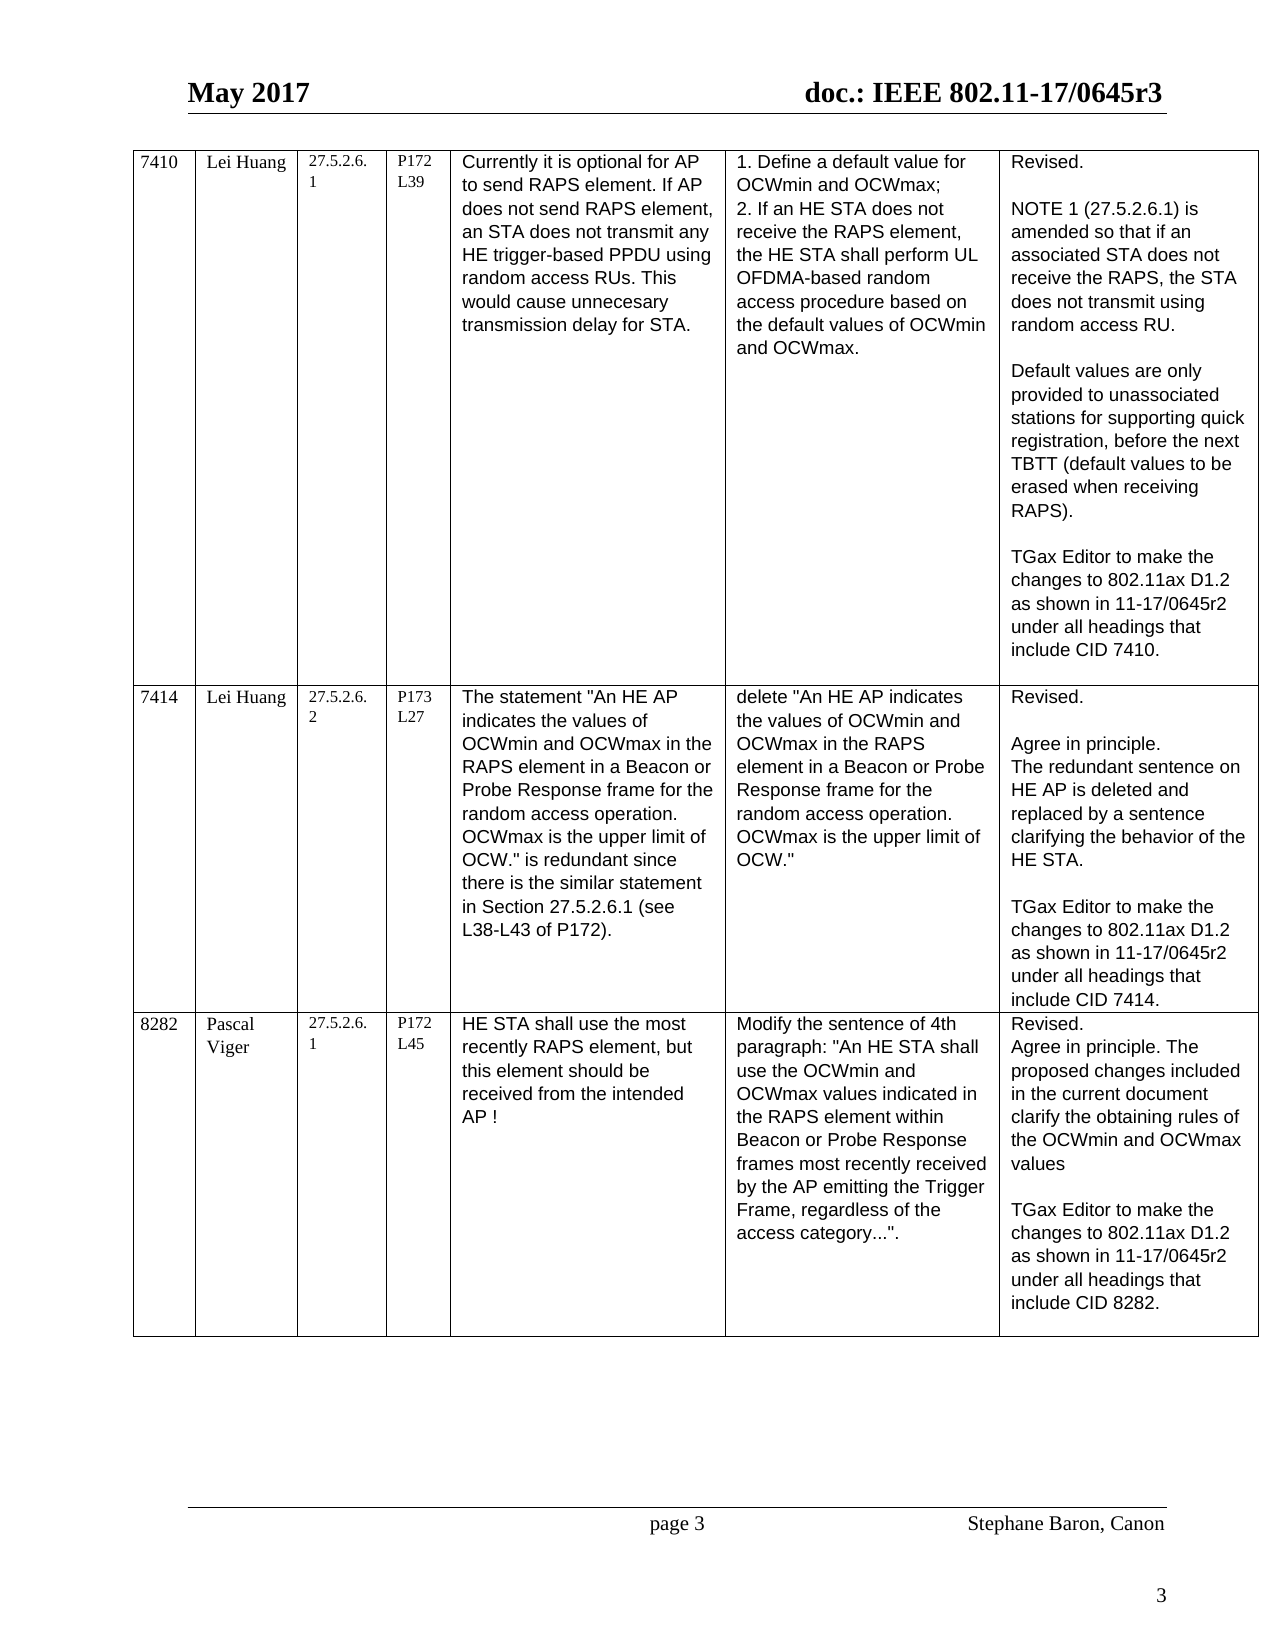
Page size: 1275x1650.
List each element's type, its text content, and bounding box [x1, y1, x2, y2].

table_cell Revised. Agree in principle. The proposed changes included in the current document clarify the obtaining rules of the OCWmin and OCWmax values TGax Editor to make the changes to 802.11ax D1.2 as shown in 11-17/0645r2 under all headings that include CID 8282. [1000, 1013, 1258, 1336]
table_cell Revised. Agree in principle. The redundant sentence on HE AP is deleted and replaced by a sentence clarifying the behavior of the HE STA. TGax Editor to make the changes to 802.11ax D1.2 as shown in 11-17/0645r2 under all headings that include CID 7414. [1000, 686, 1258, 1012]
table_cell Lei Huang [196, 151, 297, 685]
table_cell P173L27 [387, 686, 450, 1012]
table_cell HE STA shall use the most recently RAPS element, but this element should be received from the intended AP ! [451, 1013, 725, 1336]
table_cell Pascal Viger [196, 1013, 297, 1336]
table_cell P172L45 [387, 1013, 450, 1336]
table_cell 8282 [134, 1013, 195, 1336]
table_cell The statement "An HE AP indicates the values of OCWmin and OCWmax in the RAPS element in a Beacon or Probe Response frame for the random access operation. OCWmax is the upper limit of OCW." is redundant since there is the similar statement in Section 27.5.2.6.1 (see L38-L43 of P172). [451, 686, 725, 1012]
table_cell 7410 [134, 151, 195, 685]
table_cell 1. Define a default value for OCWmin and OCWmax; 2. If an HE STA does not receive the RAPS element, the HE STA shall perform UL OFDMA-based random access procedure based on the default values of OCWmin and OCWmax. [726, 151, 999, 685]
table_cell Lei Huang [196, 686, 297, 1012]
table_cell Currently it is optional for AP to send RAPS element. If AP does not send RAPS element, an STA does not transmit any HE trigger-based PPDU using random access RUs. This would cause unnecesary transmission delay for STA. [451, 151, 725, 685]
table_cell Revised. NOTE 1 (27.5.2.6.1) is amended so that if an associated STA does not receive the RAPS, the STA does not transmit using random access RU. Default values are only provided to unassociated stations for supporting quick registration, before the next TBTT (default values to be erased when receiving RAPS). TGax Editor to make the changes to 802.11ax D1.2 as shown in 11-17/0645r2 under all headings that include CID 7410. [1000, 151, 1258, 685]
table_cell 7414 [134, 686, 195, 1012]
table_cell P172L39 [387, 151, 450, 685]
table_cell delete "An HE AP indicates the values of OCWmin and OCWmax in the RAPS element in a Beacon or Probe Response frame for the random access operation. OCWmax is the upper limit of OCW." [726, 686, 999, 1012]
table_cell 27.5.2.6.1 [298, 151, 386, 685]
table_cell Modify the sentence of 4th paragraph: "An HE STA shall use the OCWmin and OCWmax values indicated in the RAPS element within Beacon or Probe Response frames most recently received by the AP emitting the Trigger Frame, regardless of the access category...". [726, 1013, 999, 1336]
table_cell 27.5.2.6.2 [298, 686, 386, 1012]
table_cell 27.5.2.6.1 [298, 1013, 386, 1336]
